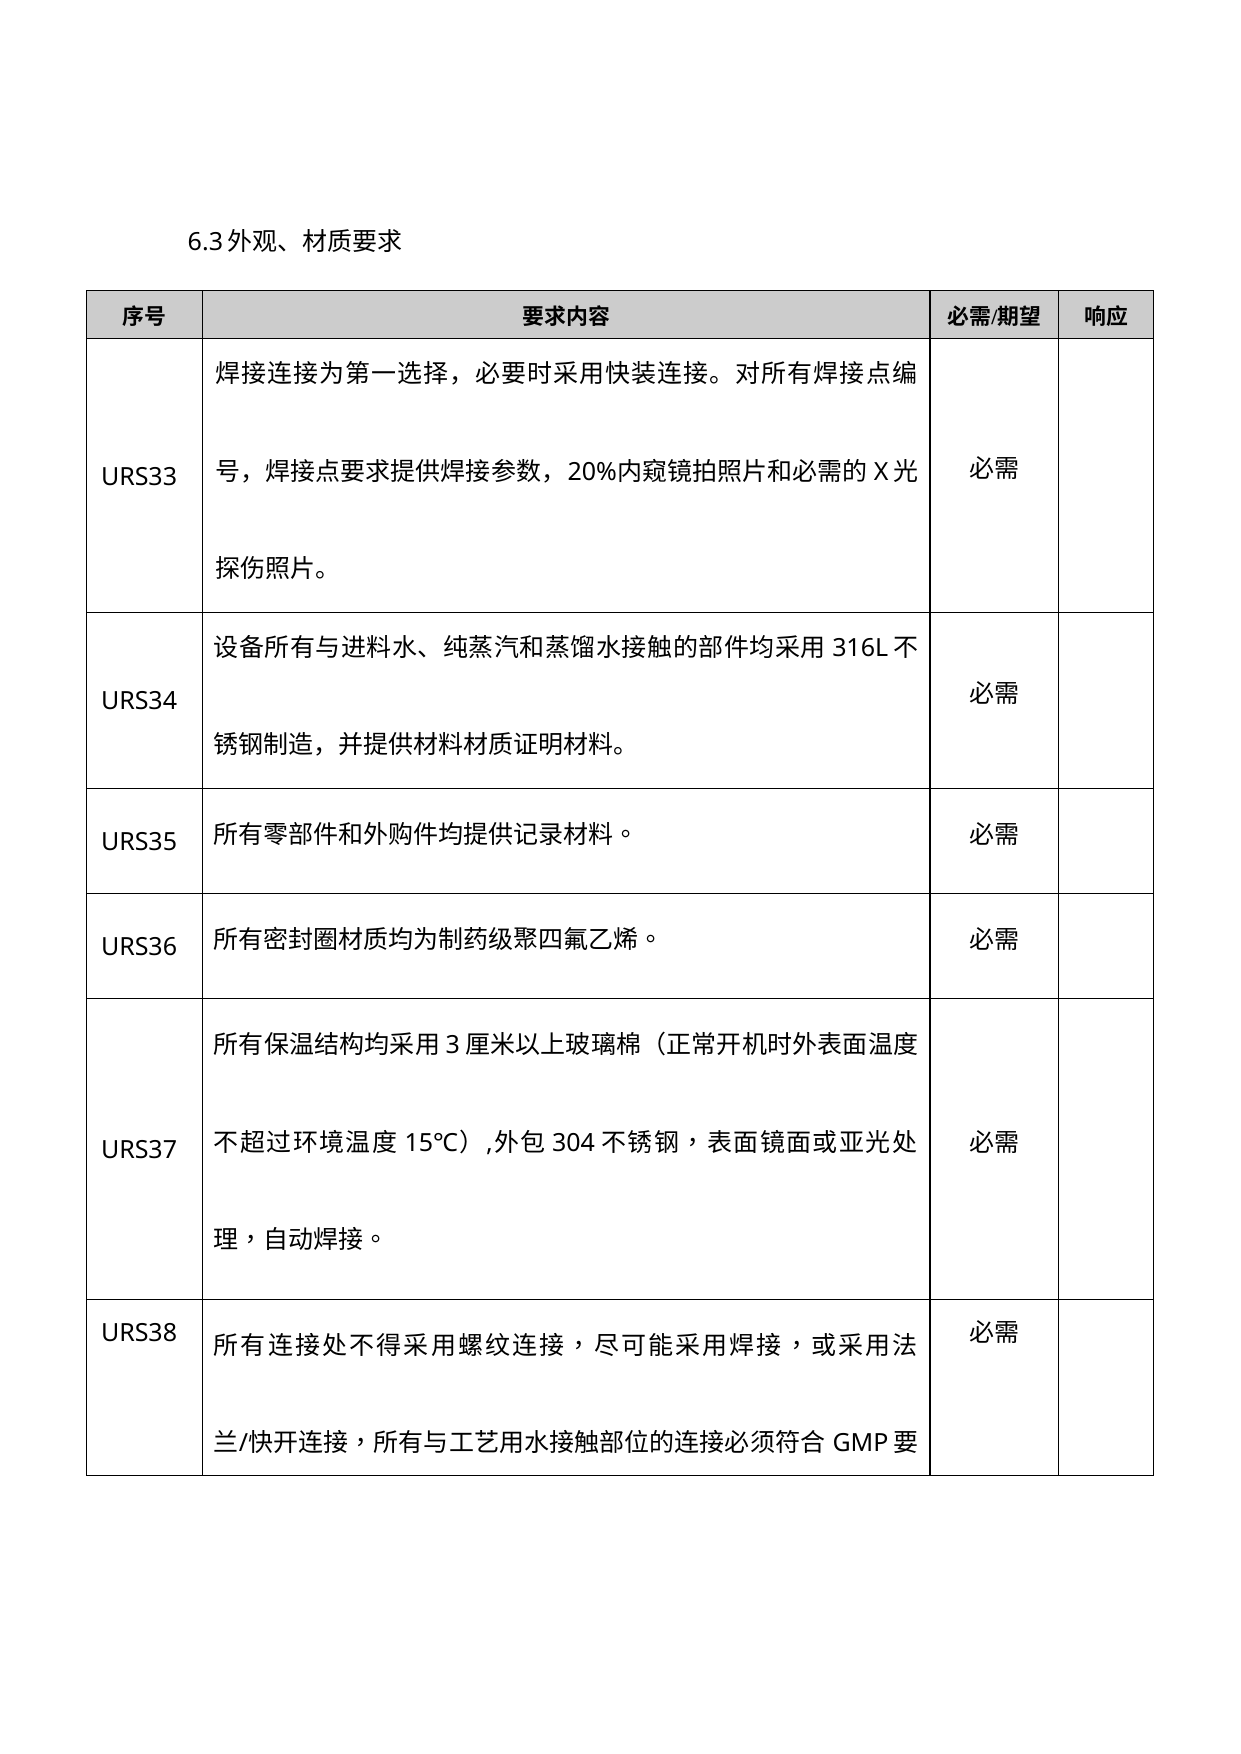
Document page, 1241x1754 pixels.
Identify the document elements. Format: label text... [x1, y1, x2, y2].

table_cell [1059, 789, 1153, 893]
table_header 必需/期望 [931, 291, 1058, 338]
table_cell 所有保温结构均采用3厘米以上玻璃棉（正常开机时外表面温度不超过环境温度15℃）,外包304不锈钢，表面镜面或亚光处理，自动焊接。 [203, 999, 929, 1298]
table_cell [87, 999, 202, 1298]
table_cell 设备所有与进料水、纯蒸汽和蒸馏水接触的部件均采用316L不锈钢制造，并提供材料材质证明材料。 [203, 613, 929, 788]
table_cell [1059, 613, 1153, 788]
table_cell 所有零部件和外购件均提供记录材料。 [203, 789, 929, 893]
table_cell 必需 [931, 339, 1058, 612]
table_cell [87, 339, 202, 612]
table_cell 必需 [931, 613, 1058, 788]
table_cell [1059, 1300, 1153, 1474]
table_cell [87, 613, 202, 788]
table_header 序号 [87, 291, 202, 338]
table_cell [203, 1300, 929, 1474]
table_cell 必需 [931, 789, 1058, 893]
table_cell [1059, 339, 1153, 612]
table_cell 必需 [931, 1300, 1058, 1474]
table_header 要求内容 [203, 291, 929, 338]
table_cell 所有密封圈材质均为制药级聚四氟乙烯。 [203, 894, 929, 998]
table_header 响应 [1059, 291, 1153, 338]
table_cell [1059, 894, 1153, 998]
table_cell 焊接连接为第一选择，必要时采用快装连接。对所有焊接点编号，焊接点要求提供焊接参数，20%内窥镜拍照片和必需的X光探伤照片。 [203, 339, 929, 612]
table_cell [87, 1300, 202, 1474]
table_cell 必需 [931, 894, 1058, 998]
table_cell [87, 894, 202, 998]
table_cell 必需 [931, 999, 1058, 1298]
table_cell [1059, 999, 1153, 1298]
table_cell [87, 789, 202, 893]
subtitle 6.3外观、材质要求 [187, 207, 1053, 272]
